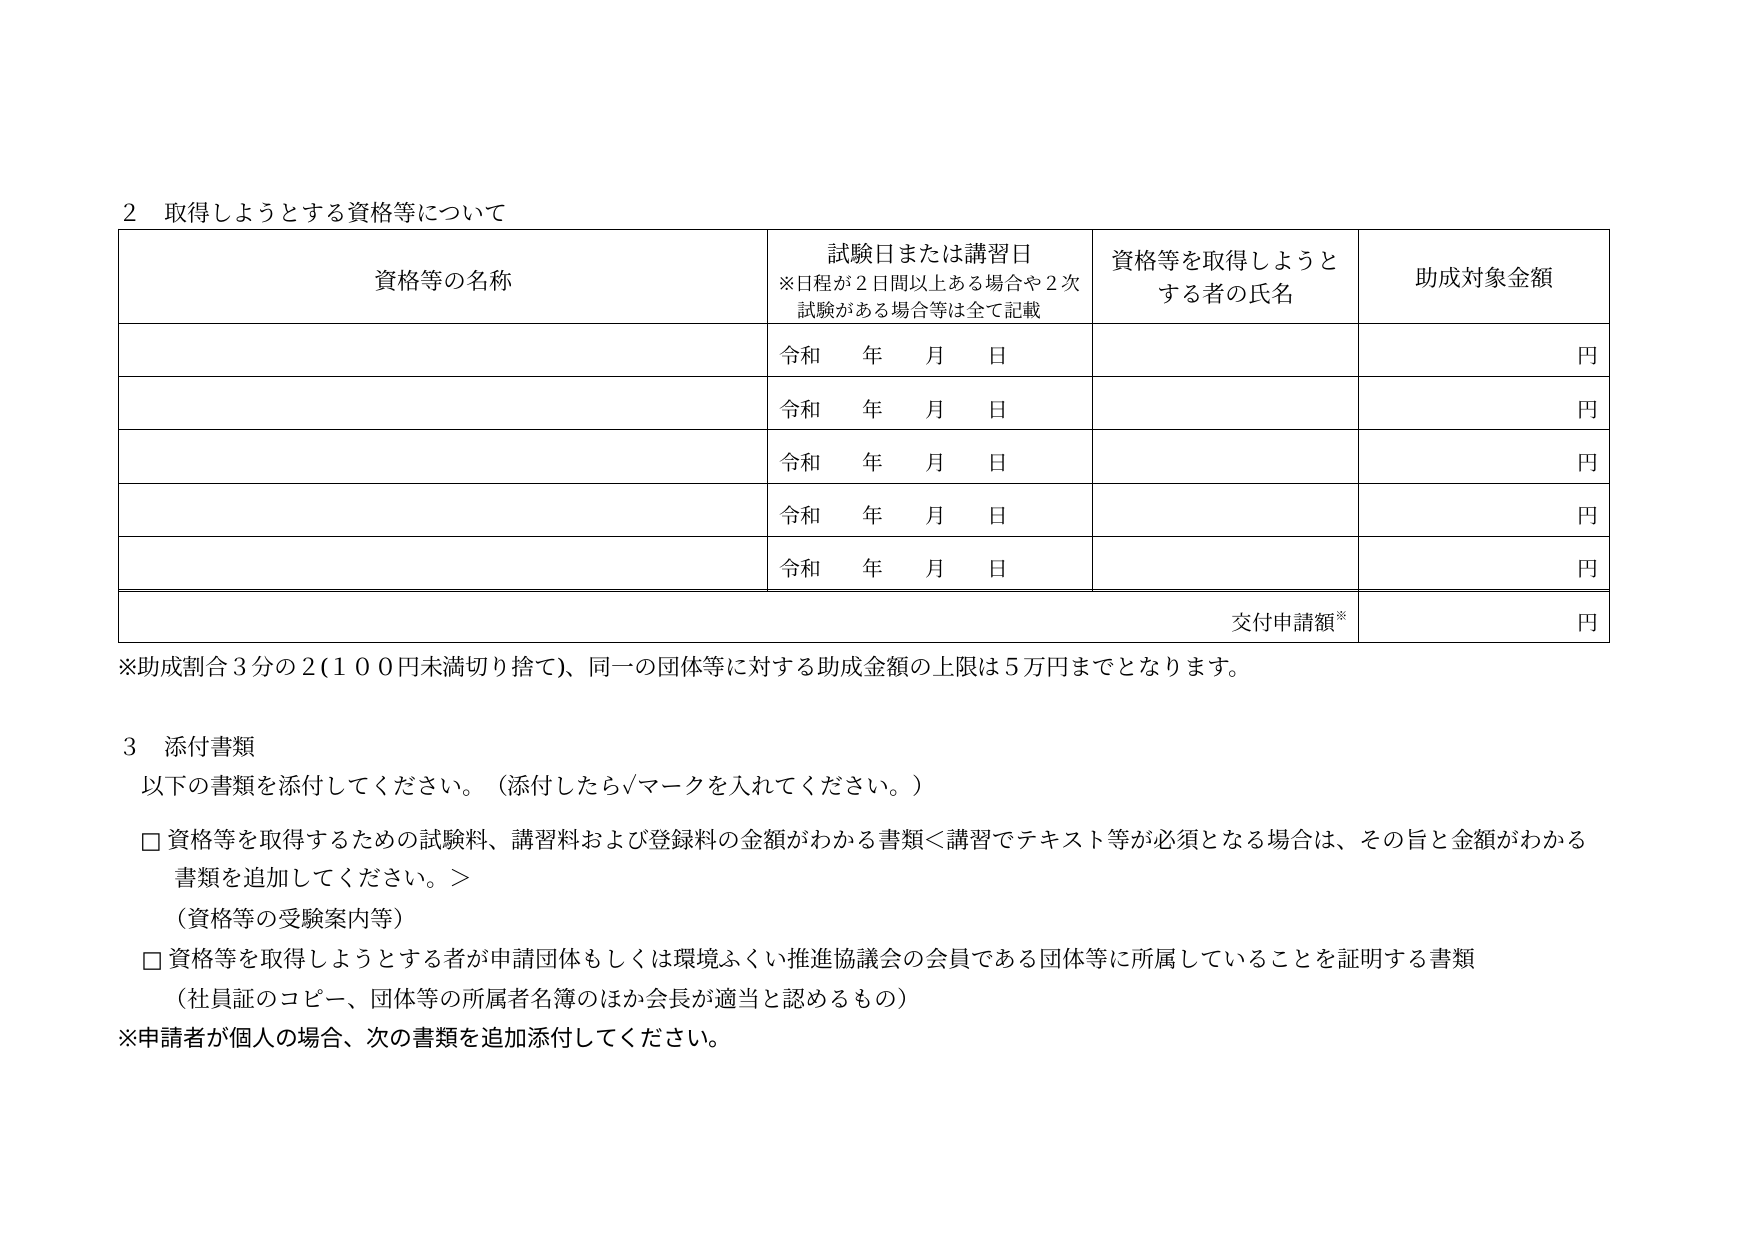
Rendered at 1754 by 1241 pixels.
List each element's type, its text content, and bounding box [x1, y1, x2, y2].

table_cell 円 [1359, 592, 1609, 642]
text （社員証のコピー、団体等の所属者名簿のほか会長が適当と認めるもの） [118, 974, 1606, 1014]
table_cell 円 [1359, 484, 1609, 536]
table_cell [1093, 537, 1358, 589]
table_cell [119, 430, 767, 482]
text ３ 添付書類 [118, 722, 1606, 762]
table_cell [1093, 430, 1358, 482]
text ※申請者が個人の場合、次の書類を追加添付してください。 [118, 1014, 1606, 1053]
table_cell 円 [1359, 537, 1609, 589]
table_cell 令和 年 月 日 [768, 377, 1092, 429]
table_cell [1093, 484, 1358, 536]
text （資格等の受験案内等） [118, 895, 1606, 934]
table_header 資格等の名称 [119, 230, 767, 323]
text ※助成割合３分の２(１００円未満切り捨て)、同一の団体等に対する助成金額の上限は５万円までとなります。 [118, 643, 1606, 682]
table_cell 円 [1359, 430, 1609, 482]
table_cell [1093, 377, 1358, 429]
table_cell 令和 年 月 日 [768, 484, 1092, 536]
text □ 資格等を取得するための試験料、講習料および登録料の金額がわかる書類＜講習でテキスト等が必須となる場合は、その旨と金額がわかる書類を追加してください。＞ [140, 820, 1606, 895]
table_cell 令和 年 月 日 [768, 537, 1092, 589]
text ２ 取得しようとする資格等について [118, 189, 1606, 228]
table_cell 円 [1359, 324, 1609, 376]
table_cell [119, 484, 767, 536]
table_cell [119, 324, 767, 376]
table_header 試験日または講習日 ※日程が２日間以上ある場合や２次試験がある場合等は全て記載 [768, 230, 1092, 323]
table_header 助成対象金額 [1359, 230, 1609, 323]
table_cell 令和 年 月 日 [768, 324, 1092, 376]
text 以下の書類を添付してください。（添付したら✓マークを入れてください。） [118, 762, 1606, 801]
table_cell 円 [1359, 377, 1609, 429]
table_header 資格等を取得しようと する者の氏名 [1093, 230, 1358, 323]
table_cell [119, 377, 767, 429]
table_cell [119, 537, 767, 589]
table_cell 交付申請額※ [119, 592, 1358, 642]
table_cell [1093, 324, 1358, 376]
table_cell 令和 年 月 日 [768, 430, 1092, 482]
text □ 資格等を取得しようとする者が申請団体もしくは環境ふくい推進協議会の会員である団体等に所属していることを証明する書類 [118, 934, 1606, 974]
